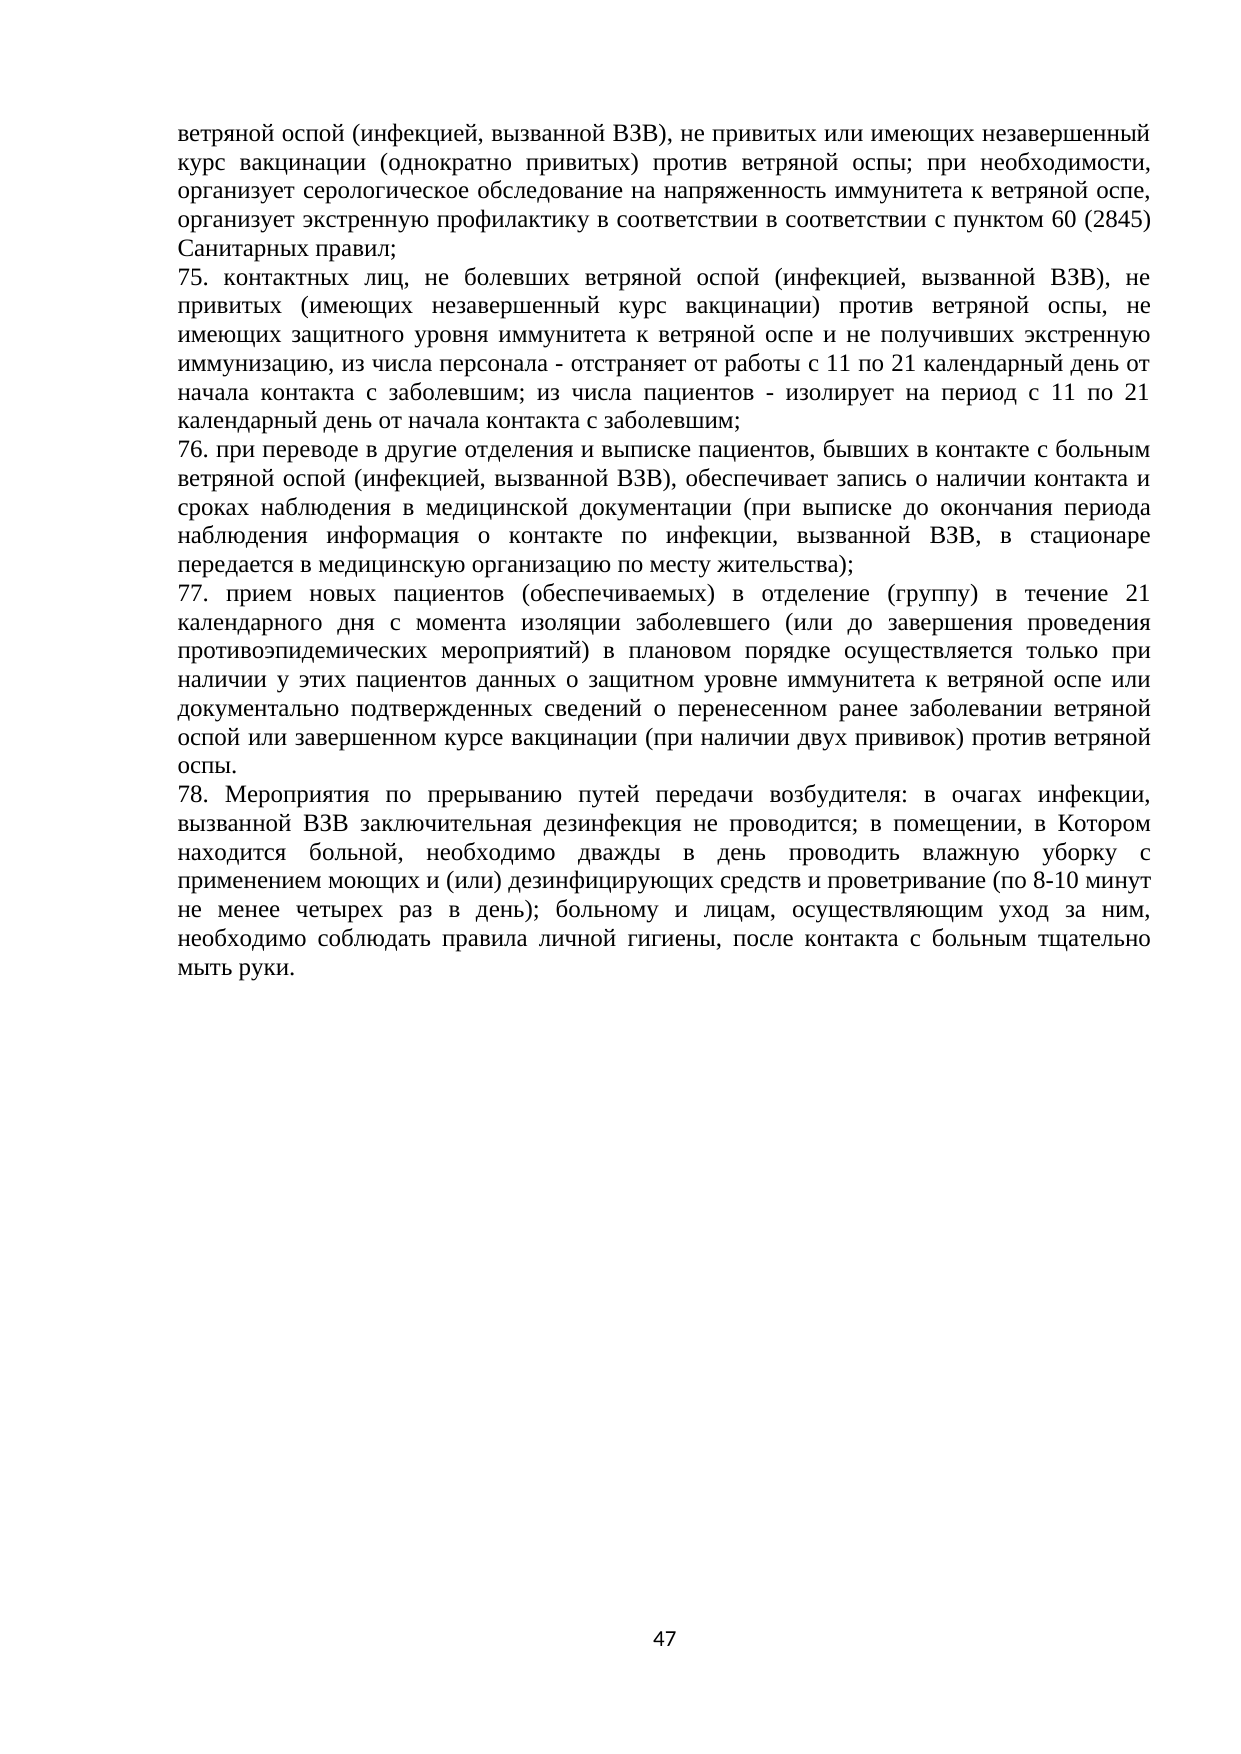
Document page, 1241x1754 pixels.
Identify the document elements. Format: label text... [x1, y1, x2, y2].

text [177, 118, 1152, 262]
text 77. прием новых пациентов (обеспечиваемых) в отделение (группу) в течение 21 календарного дня с момента изоляции заболевшего (или до завершения проведения противоэпидемических мероприятий) в плановом порядке осуществляется только при наличии у этих пациентов данных о защитном уровне иммунитета к ветряной оспе или документально подтвержденных сведений о перенесенном ранее заболевании ветряной оспой или завершенном курсе вакцинации (при наличии двух прививок) против ветряной оспы. [177, 578, 1152, 779]
text 78. Мероприятия по прерыванию путей передачи возбудителя: в очагах инфекции, вызванной ВЗВ заключительная дезинфекция не проводится; в помещении, в Котором находится больной, необходимо дважды в день проводить влажную уборку с применением моющих и (или) дезинфицирующих средств и проветривание (по 8-10 минут не менее четырех раз в день); больному и лицам, осуществляющим уход за ним, необходимо соблюдать правила личной гигиены, после контакта с больным тщательно мыть руки. [177, 779, 1152, 981]
text 75. контактных лиц, не болевших ветряной оспой (инфекцией, вызванной ВЗВ), не привитых (имеющих незавершенный курс вакцинации) против ветряной оспы, не имеющих защитного уровня иммунитета к ветряной оспе и не получивших экстренную иммунизацию, из числа персонала - отстраняет от работы с 11 по 21 календарный день от начала контакта с заболевшим; из числа пациентов - изолирует на период с 11 по 21 календарный день от начала контакта с заболевшим; [177, 262, 1152, 434]
text 76. при переводе в другие отделения и выписке пациентов, бывших в контакте с больным ветряной оспой (инфекцией, вызванной ВЗВ), обеспечивает запись о наличии контакта и сроках наблюдения в медицинской документации (при выписке до окончания периода наблюдения информация о контакте по инфекции, вызванной ВЗВ, в стационаре передается в медицинскую организацию по месту жительства); [177, 434, 1152, 578]
